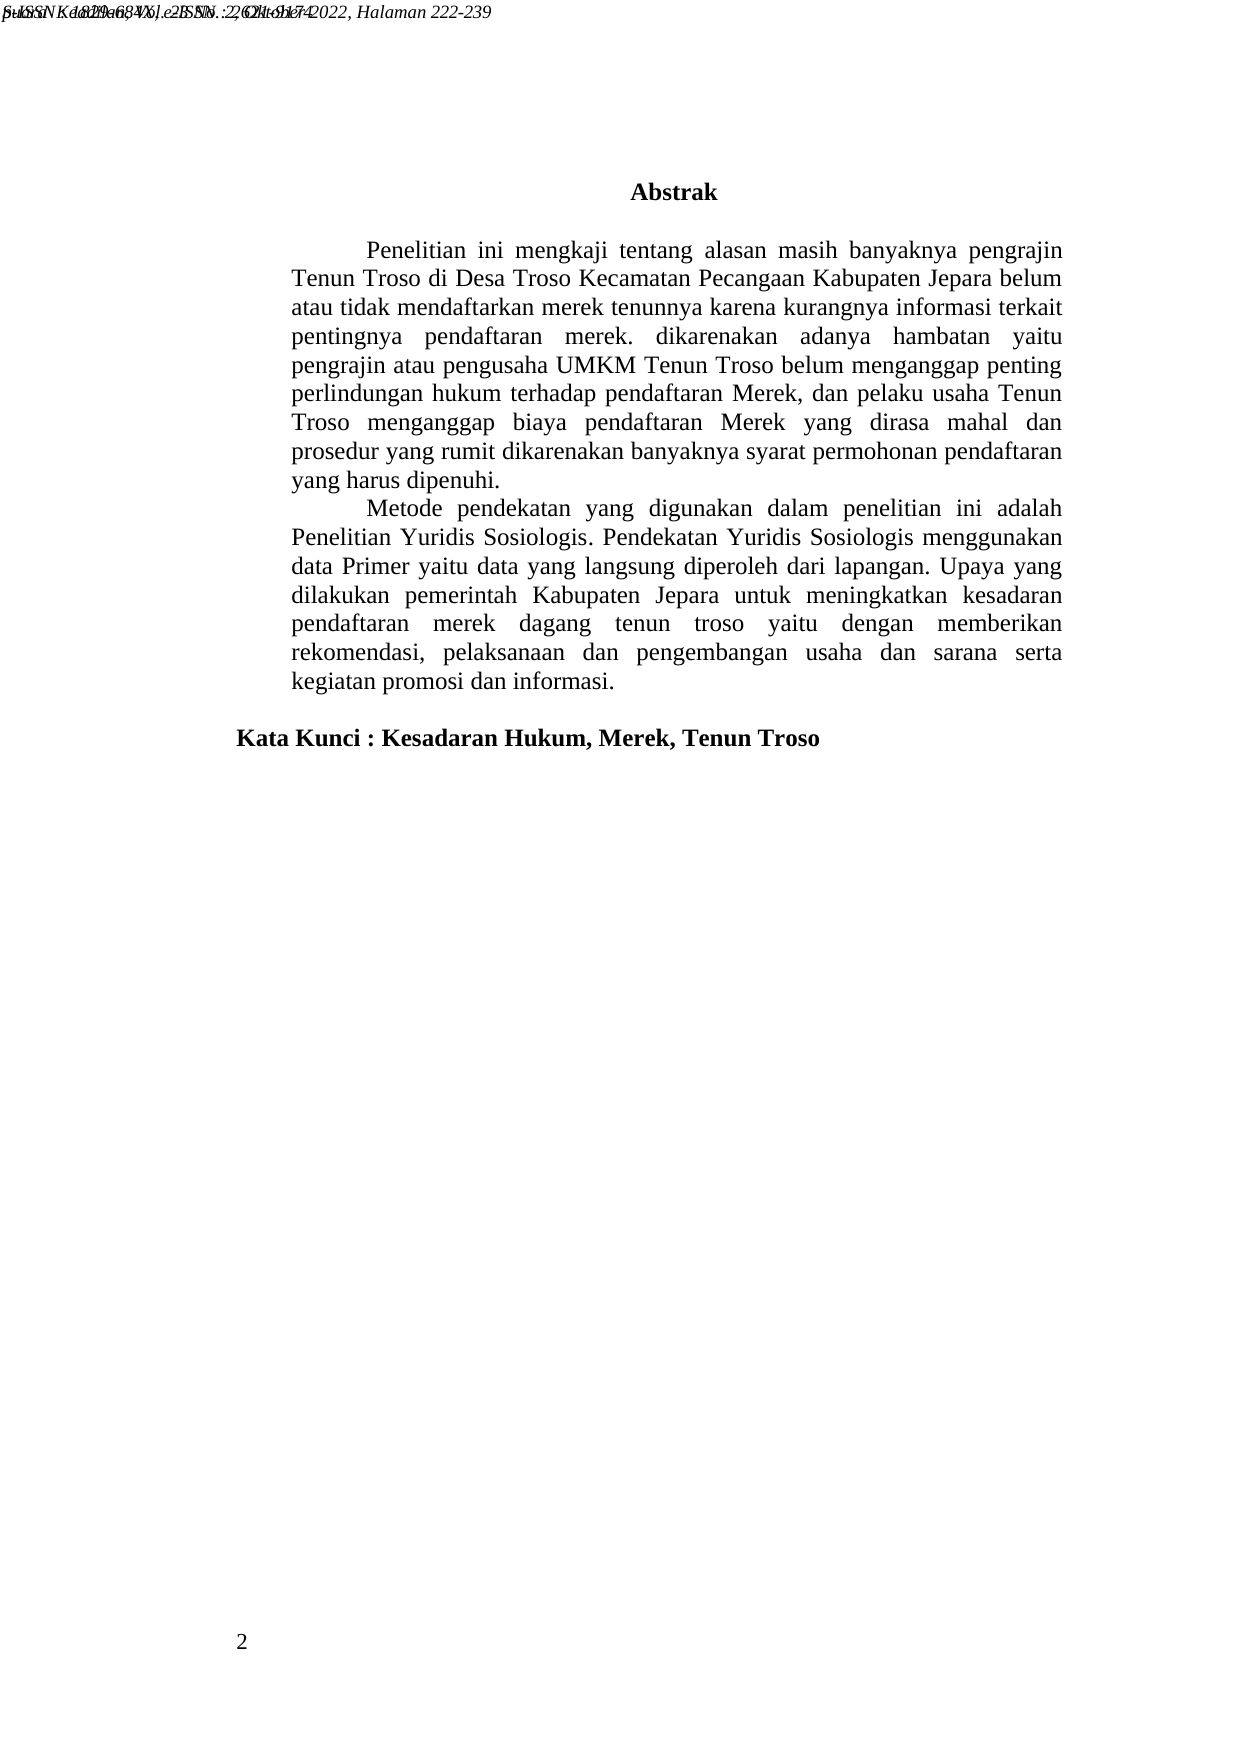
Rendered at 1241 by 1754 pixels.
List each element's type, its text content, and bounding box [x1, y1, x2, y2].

text Metode pendekatan yang digunakan dalam penelitian ini adalah Penelitian Yuridis Sosiologis. Pendekatan Yuridis Sosiologis menggunakan data Primer yaitu data yang langsung diperoleh dari lapangan. Upaya yang dilakukan pemerintah Kabupaten Jepara untuk meningkatkan kesadaran pendaftaran merek dagang tenun troso yaitu dengan memberikan rekomendasi, pelaksanaan dan pengembangan usaha dan sarana serta kegiatan promosi dan informasi. [291, 493, 1063, 695]
subtitle Abstrak [321, 177, 1026, 206]
text Penelitian ini mengkaji tentang alasan masih banyaknya pengrajin Tenun Troso di Desa Troso Kecamatan Pecangaan Kabupaten Jepara belum atau tidak mendaftarkan merek tenunnya karena kurangnya informasi terkait pentingnya pendaftaran merek. dikarenakan adanya hambatan yaitu pengrajin atau pengusaha UMKM Tenun Troso belum menganggap penting perlindungan hukum terhadap pendaftaran Merek, dan pelaku usaha Tenun Troso menganggap biaya pendaftaran Merek yang dirasa mahal dan prosedur yang rumit dikarenakan banyaknya syarat permohonan pendaftaran yang harus dipenuhi. [291, 235, 1063, 493]
text Kata Kunci : Kesadaran Hukum, Merek, Tenun Troso [236, 723, 1063, 752]
